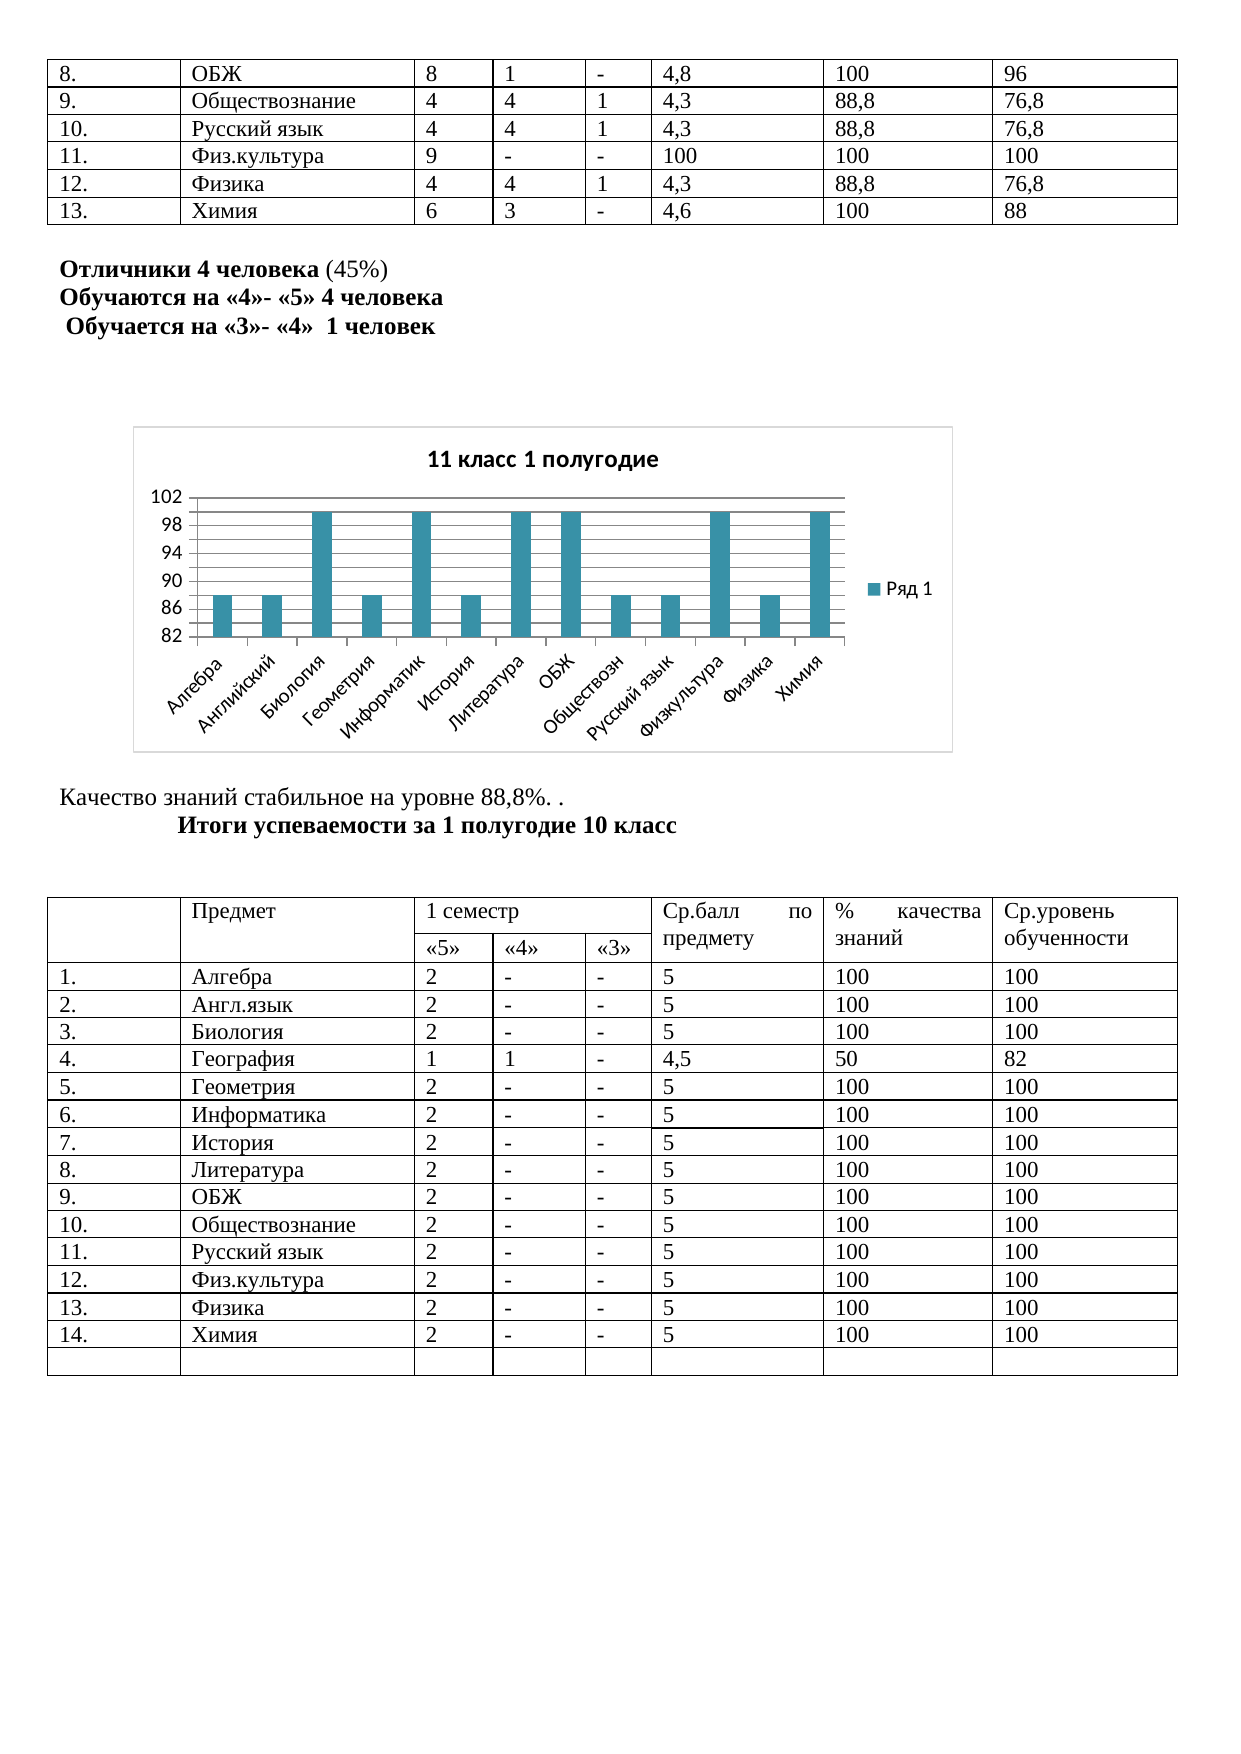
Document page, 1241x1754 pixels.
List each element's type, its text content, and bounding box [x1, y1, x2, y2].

table_header [48, 898, 180, 962]
table_cell 4,5 [652, 1045, 823, 1072]
table_cell - [494, 1238, 585, 1264]
table_cell 100 [993, 1266, 1177, 1292]
table_cell 9. [48, 1184, 180, 1210]
table_cell [586, 1348, 651, 1375]
table_cell [181, 1348, 414, 1375]
table_cell 100 [993, 1321, 1177, 1347]
table_cell 10. [48, 1211, 180, 1237]
table_cell 2 [415, 991, 492, 1017]
table_cell 3. [48, 1018, 180, 1044]
table_header 1 семестр [415, 898, 651, 932]
table_cell - [586, 1211, 651, 1237]
table_cell - [494, 1211, 585, 1237]
table_cell - [586, 1045, 651, 1072]
table_cell 1 [415, 1045, 492, 1072]
table_cell История [181, 1128, 414, 1155]
table_cell 100 [824, 1073, 992, 1099]
table_cell 2 [415, 1101, 492, 1127]
table_cell 96 [993, 60, 1177, 86]
table_cell 100 [993, 1128, 1177, 1155]
table_cell ОБЖ [181, 1184, 414, 1210]
table_cell - [586, 991, 651, 1017]
table_cell Физ.культура [181, 142, 414, 169]
table_cell 11. [48, 142, 180, 169]
table_cell 100 [993, 1238, 1177, 1264]
table_cell 4 [494, 170, 585, 197]
table_cell 2 [415, 1184, 492, 1210]
table_cell - [494, 1266, 585, 1292]
table_cell - [494, 1321, 585, 1347]
text Итоги успеваемости за 1 полугодие 10 класс [59, 810, 1166, 839]
table_cell 100 [824, 60, 992, 86]
text Обучается на «3»- «4» 1 человек [59, 311, 1166, 340]
table_cell 1 [494, 60, 585, 86]
table_cell 100 [824, 1101, 992, 1127]
table_cell Химия [181, 198, 414, 224]
table_cell 88 [993, 198, 1177, 224]
table_cell 2 [415, 1018, 492, 1044]
table_cell 8 [415, 60, 492, 86]
table_cell 100 [652, 142, 823, 169]
table_cell - [494, 1156, 585, 1182]
table_cell 1. [48, 963, 180, 989]
table_cell 13. [48, 1294, 180, 1320]
table_cell - [494, 1073, 585, 1099]
table_cell - [586, 1184, 651, 1210]
table_cell 76,8 [993, 170, 1177, 197]
table_cell 7. [48, 1128, 180, 1155]
table_cell 9 [415, 142, 492, 169]
table_cell [415, 1348, 492, 1375]
table_cell 100 [824, 963, 992, 989]
table_cell 2 [415, 1073, 492, 1099]
table_cell 100 [993, 1156, 1177, 1182]
table_cell - [494, 1184, 585, 1210]
table_cell 2 [415, 1238, 492, 1264]
table_cell - [586, 1321, 651, 1347]
table_cell 10. [48, 115, 180, 141]
table_cell Литература [181, 1156, 414, 1182]
table_cell 2 [415, 1211, 492, 1237]
table_cell Русский язык [181, 115, 414, 141]
table_cell 100 [993, 963, 1177, 989]
table_cell 100 [993, 1073, 1177, 1099]
table_cell - [494, 1128, 585, 1155]
table_cell 5 [652, 1018, 823, 1044]
table_cell - [586, 1156, 651, 1182]
table_cell Обществознание [181, 88, 414, 114]
table_cell 5 [652, 1129, 823, 1155]
table_header Предмет [181, 898, 414, 962]
table_cell - [586, 1266, 651, 1292]
table_cell 5 [652, 1156, 823, 1182]
table_cell 3 [494, 198, 585, 224]
table_cell 2 [415, 1294, 492, 1320]
table_cell 100 [824, 142, 992, 169]
table_cell 5 [652, 1294, 823, 1320]
table_cell 5 [652, 1211, 823, 1237]
table_cell - [586, 198, 651, 224]
table_cell 11. [48, 1238, 180, 1264]
table_cell Химия [181, 1321, 414, 1347]
table_cell 4 [494, 88, 585, 114]
table_cell 1 [494, 1045, 585, 1072]
table_cell Физика [181, 170, 414, 197]
table_cell 100 [824, 1321, 992, 1347]
table_cell - [494, 1018, 585, 1044]
table_cell - [586, 1238, 651, 1264]
table_cell 6 [415, 198, 492, 224]
text Отличники 4 человека (45%) [59, 254, 1166, 282]
table_cell 5 [652, 963, 823, 989]
table_cell 4,3 [652, 170, 823, 197]
table_cell 50 [824, 1045, 992, 1072]
table_cell 12. [48, 170, 180, 197]
table_cell 5 [652, 1238, 823, 1264]
table_cell 100 [824, 198, 992, 224]
table_cell ОБЖ [181, 60, 414, 86]
table_cell 4,8 [652, 60, 823, 86]
table_cell Алгебра [181, 963, 414, 989]
table_cell 100 [824, 1294, 992, 1320]
table_cell «5» [415, 934, 492, 962]
table_cell 4 [415, 88, 492, 114]
table_cell 100 [993, 1184, 1177, 1210]
table_cell 4,6 [652, 198, 823, 224]
table_cell 5 [652, 1101, 823, 1127]
text Обучаются на «4»- «5» 4 человека [59, 282, 1166, 311]
table_cell 88,8 [824, 88, 992, 114]
table_cell 1 [586, 170, 651, 197]
table_cell 4 [494, 115, 585, 141]
table_cell - [586, 1073, 651, 1099]
table_cell 100 [824, 1184, 992, 1210]
table_cell 100 [993, 991, 1177, 1017]
table_cell - [586, 1128, 651, 1155]
table_cell Обществознание [181, 1211, 414, 1237]
table_cell Биология [181, 1018, 414, 1044]
table_cell Англ.язык [181, 991, 414, 1017]
table_cell Информатика [181, 1101, 414, 1127]
table_cell 2 [415, 1156, 492, 1182]
table_cell - [586, 60, 651, 86]
table_cell 100 [824, 1018, 992, 1044]
table_cell 5 [652, 991, 823, 1017]
table_cell 100 [824, 1128, 992, 1155]
table_cell - [494, 963, 585, 989]
table_cell 1 [586, 88, 651, 114]
table_cell 14. [48, 1321, 180, 1347]
table_cell - [494, 1101, 585, 1127]
table_cell - [586, 963, 651, 989]
table_cell 2 [415, 1321, 492, 1347]
table_header Ср.уровень обученности [993, 898, 1177, 962]
table_header % качества знаний [824, 898, 992, 962]
table_cell 4,3 [652, 115, 823, 141]
table_cell 6. [48, 1101, 180, 1127]
table_cell География [181, 1045, 414, 1072]
table_header Ср.балл по предмету [652, 898, 823, 962]
table_cell - [494, 142, 585, 169]
table_cell - [586, 1294, 651, 1320]
table_cell 5 [652, 1321, 823, 1347]
table_cell 13. [48, 198, 180, 224]
table_cell - [586, 142, 651, 169]
table_cell 12. [48, 1266, 180, 1292]
table_cell 100 [993, 1211, 1177, 1237]
table_cell 5 [652, 1073, 823, 1099]
table_cell «3» [586, 934, 651, 962]
table_cell 2 [415, 1266, 492, 1292]
table_cell [48, 1348, 180, 1375]
table_cell 76,8 [993, 88, 1177, 114]
table_cell [993, 1348, 1177, 1375]
table_cell [652, 1348, 823, 1375]
table_cell [824, 1348, 992, 1375]
table_cell 76,8 [993, 115, 1177, 141]
table_cell 9. [48, 88, 180, 114]
table_cell - [586, 1018, 651, 1044]
table_cell 8. [48, 60, 180, 86]
table_cell 4 [415, 170, 492, 197]
table_cell 100 [824, 1238, 992, 1264]
table_cell «4» [494, 934, 585, 962]
table_cell 100 [993, 142, 1177, 169]
table_cell 88,8 [824, 115, 992, 141]
table_cell 100 [993, 1101, 1177, 1127]
text Качество знаний стабильное на уровне 88,8%. . [59, 782, 1166, 810]
table_cell 5 [652, 1184, 823, 1210]
table_cell 100 [824, 1266, 992, 1292]
table_cell 82 [993, 1045, 1177, 1072]
table_cell 100 [824, 991, 992, 1017]
table_cell 100 [993, 1294, 1177, 1320]
table_cell 88,8 [824, 170, 992, 197]
table_cell 2 [415, 1128, 492, 1155]
table_cell 4. [48, 1045, 180, 1072]
table_cell 2. [48, 991, 180, 1017]
table_cell Геометрия [181, 1073, 414, 1099]
table_cell 100 [993, 1018, 1177, 1044]
table_cell 2 [415, 963, 492, 989]
table_cell 100 [824, 1156, 992, 1182]
table_cell - [586, 1101, 651, 1127]
table_cell 8. [48, 1156, 180, 1182]
table_cell 4 [415, 115, 492, 141]
table_cell 1 [586, 115, 651, 141]
table_cell Русский язык [181, 1238, 414, 1264]
table_cell Физ.культура [181, 1266, 414, 1292]
table_cell 5. [48, 1073, 180, 1099]
table_cell 4,3 [652, 88, 823, 114]
table_cell [494, 1348, 585, 1375]
table_cell 5 [652, 1266, 823, 1292]
table_cell - [494, 1294, 585, 1320]
table_cell - [494, 991, 585, 1017]
table_cell Физика [181, 1294, 414, 1320]
table_cell 100 [824, 1211, 992, 1237]
